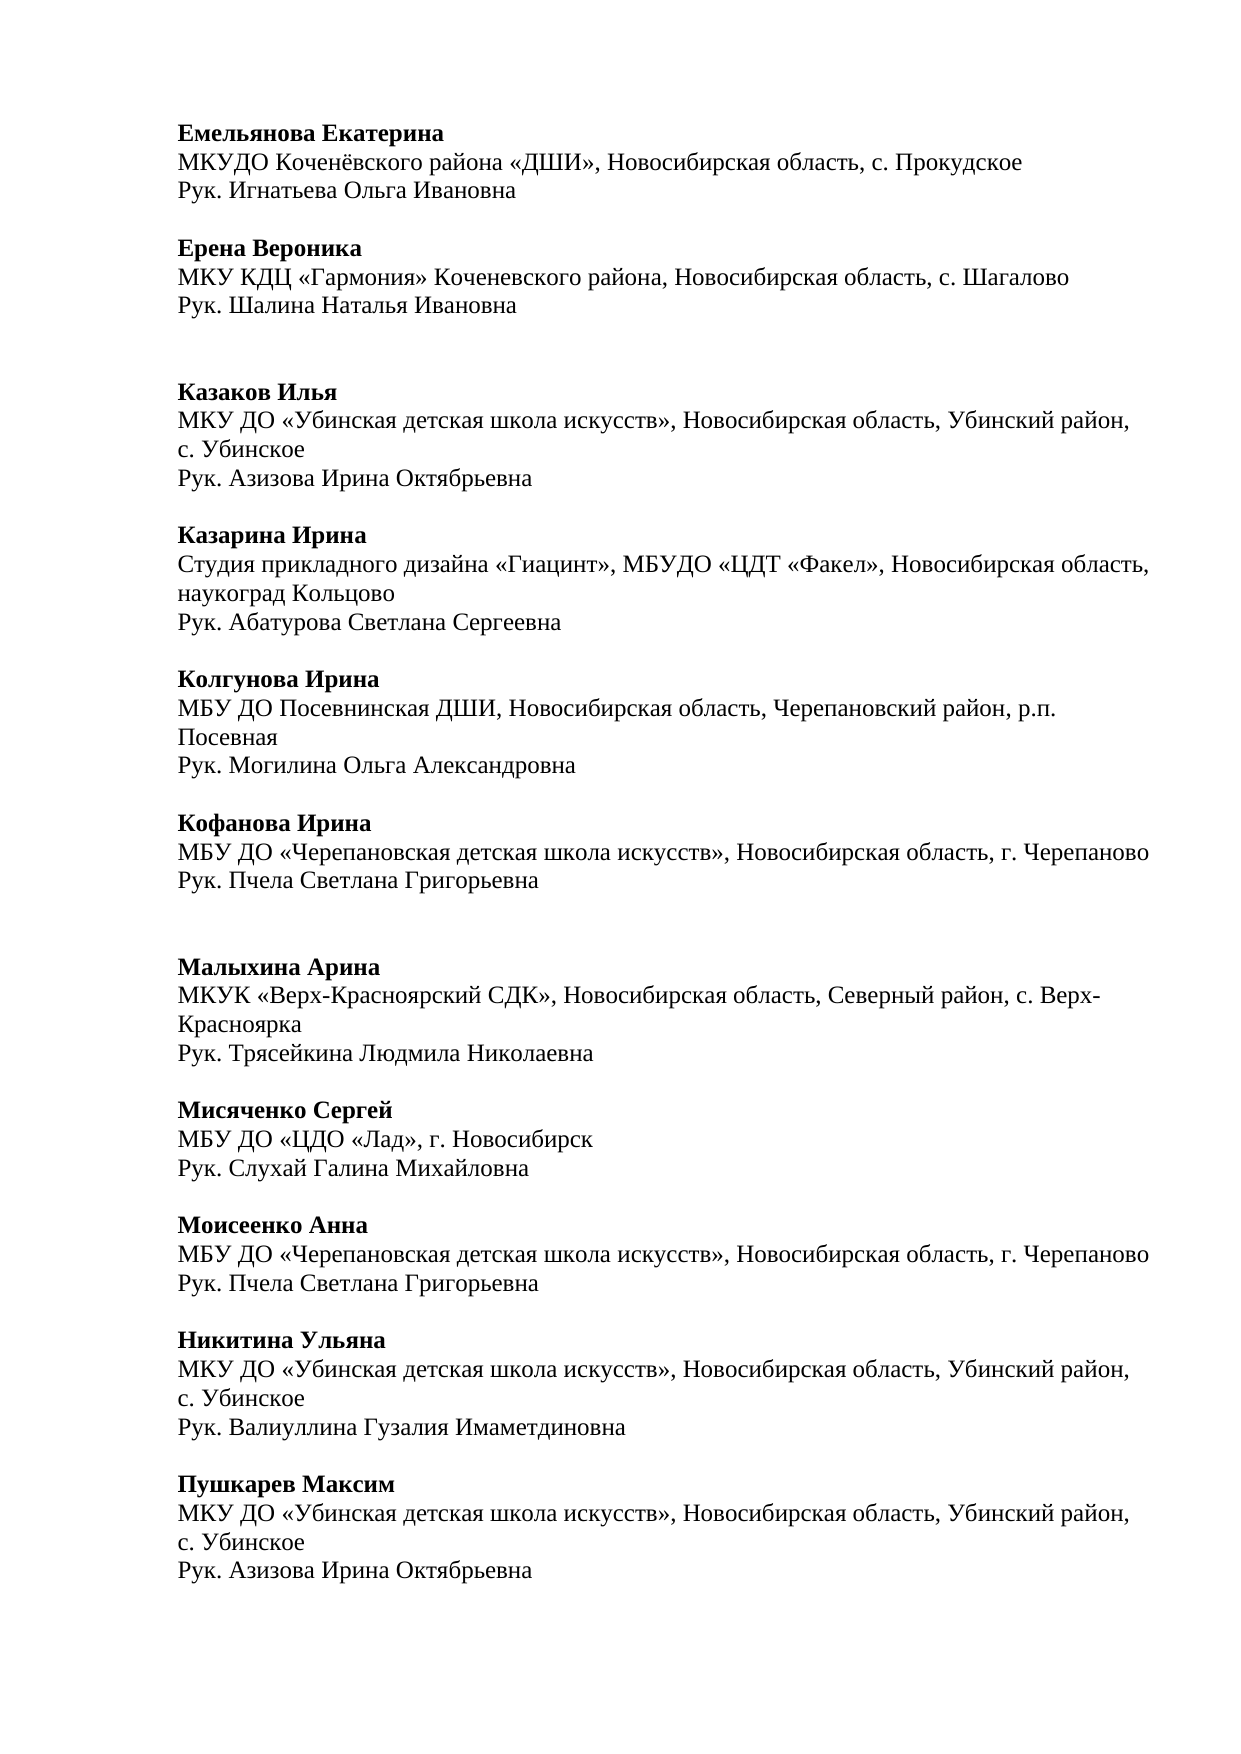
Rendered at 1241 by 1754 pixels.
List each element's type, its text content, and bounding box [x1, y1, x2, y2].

text Рук. Слухай Галина Михайловна [177, 1153, 1152, 1182]
text Рук. Абатурова Светлана Сергеевна [177, 607, 1152, 636]
text Казаков Илья [177, 377, 1152, 406]
text МКУ ДО «Убинская детская школа искусств», Новосибирская область, Убинский район, с. Убинское [177, 1498, 1152, 1556]
text Рук. Шалина Наталья Ивановна [177, 291, 1152, 319]
text Рук. Могилина Ольга Александровна [177, 751, 1152, 779]
text Пушкарев Максим [177, 1469, 1152, 1498]
text МБУ ДО Посевнинская ДШИ, Новосибирская область, Черепановский район, р.п. Посевная [177, 693, 1152, 751]
text Никитина Ульяна [177, 1326, 1152, 1354]
text Емельянова Екатерина [177, 118, 1152, 147]
text МКУК «Верх-Красноярский СДК», Новосибирская область, Северный район, с. Верх-Красноярка [177, 981, 1152, 1038]
text Кофанова Ирина [177, 808, 1152, 837]
text Рук. Игнатьева Ольга Ивановна [177, 176, 1152, 204]
text МКУ КДЦ «Гармония» Коченевского района, Новосибирская область, с. Шагалово [177, 262, 1152, 291]
text Рук. Валиуллина Гузалия Имаметдиновна [177, 1412, 1152, 1441]
text Рук. Азизова Ирина Октябрьевна [177, 1556, 1152, 1584]
text Моисеенко Анна [177, 1211, 1152, 1239]
text Ерена Вероника [177, 233, 1152, 262]
text Колгунова Ирина [177, 664, 1152, 693]
text Рук. Азизова Ирина Октябрьевна [177, 463, 1152, 492]
text МКУ ДО «Убинская детская школа искусств», Новосибирская область, Убинский район, с. Убинское [177, 406, 1152, 463]
text Рук. Пчела Светлана Григорьевна [177, 1268, 1152, 1297]
text МБУ ДО «ЦДО «Лад», г. Новосибирск [177, 1124, 1152, 1153]
text Рук. Трясейкина Людмила Николаевна [177, 1038, 1152, 1067]
text МКУ ДО «Убинская детская школа искусств», Новосибирская область, Убинский район, с. Убинское [177, 1354, 1152, 1412]
text МБУ ДО «Черепановская детская школа искусств», Новосибирская область, г. Черепаново [177, 837, 1152, 866]
text Казарина Ирина Студия прикладного дизайна «Гиацинт», МБУДО «ЦДТ «Факел», Новосибирская область, наукоград Кольцово [177, 521, 1152, 607]
text Мисяченко Сергей [177, 1096, 1152, 1124]
text Рук. Пчела Светлана Григорьевна [177, 866, 1152, 894]
text МБУ ДО «Черепановская детская школа искусств», Новосибирская область, г. Черепаново [177, 1239, 1152, 1268]
text Малыхина Арина [177, 952, 1152, 981]
text МКУДО Коченёвского района «ДШИ», Новосибирская область, с. Прокудское [177, 147, 1152, 176]
